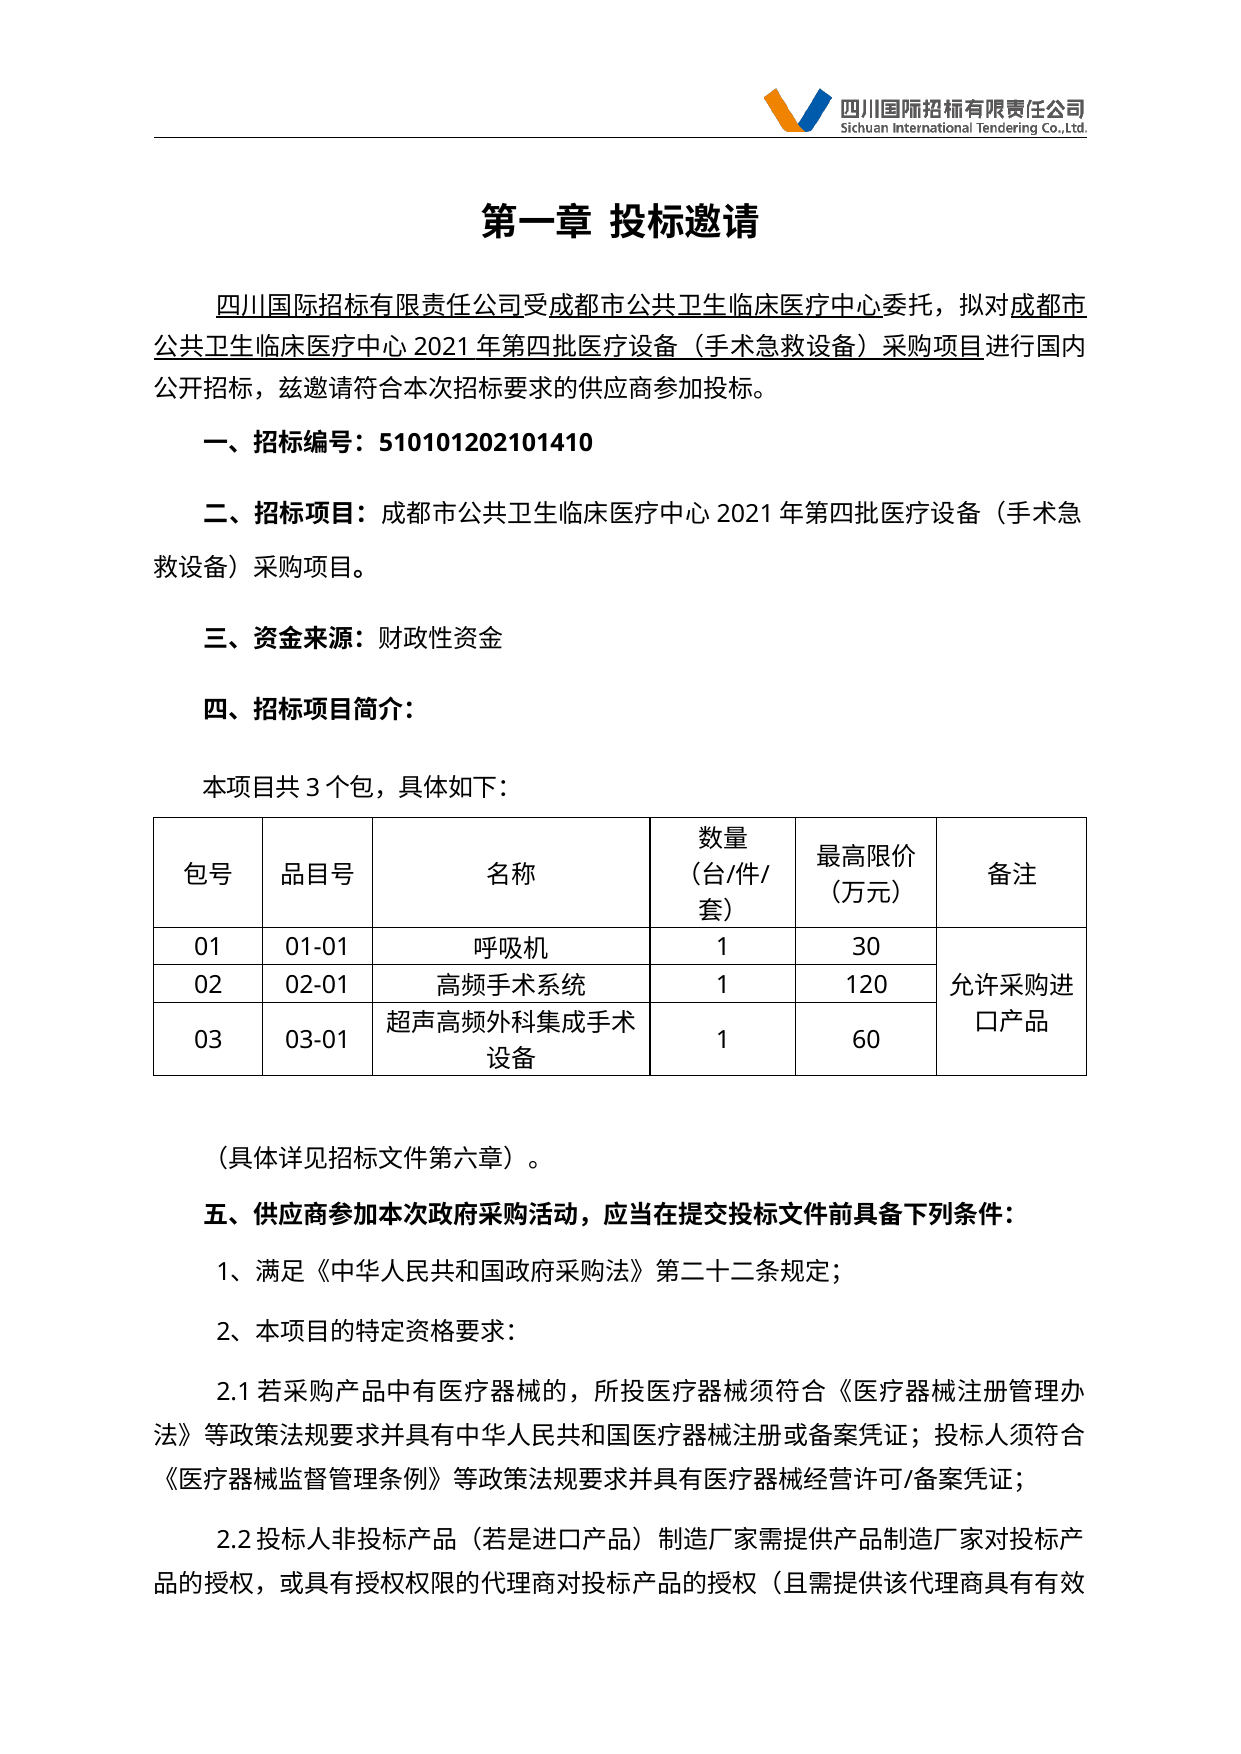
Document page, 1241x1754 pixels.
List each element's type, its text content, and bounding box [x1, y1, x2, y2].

picture [763, 88, 1087, 135]
table_header 品目号 [263, 818, 372, 927]
table_header 备注 [937, 818, 1086, 927]
text 三、资金来源：财政性资金 [153, 619, 1083, 655]
table_cell 高频手术系统 [373, 965, 649, 1002]
table_header 包号 [154, 818, 262, 927]
table_cell 02 [154, 965, 262, 1002]
text 2.1若采购产品中有医疗器械的，所投医疗器械须符合《医疗器械注册管理办法》等政策法规要求并具有中华人民共和国医疗器械注册或备案凭证；投标人须符合《医疗器械监督管理条例》等政策法规要求并具有医疗器械经营许可/备案凭证； [153, 1366, 1087, 1497]
table_cell 呼吸机 [373, 928, 649, 964]
table_header 数量 （台/件/套） [651, 818, 795, 927]
table_cell 01-01 [263, 928, 372, 964]
subtitle 第一章 投标邀请 [153, 192, 1087, 246]
text 二、招标项目：成都市公共卫生临床医疗中心2021年第四批医疗设备（手术急救设备）采购项目。 [153, 493, 1083, 584]
table_cell 120 [796, 965, 936, 1002]
text 2、本项目的特定资格要求： [153, 1305, 1087, 1349]
table_cell 02-01 [263, 965, 372, 1002]
text 五、供应商参加本次政府采购活动，应当在提交投标文件前具备下列条件： [153, 1189, 1087, 1232]
text 1、满足《中华人民共和国政府采购法》第二十二条规定； [153, 1245, 1087, 1289]
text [153, 1514, 1087, 1601]
text 一、招标编号：510101202101410 [153, 422, 1087, 459]
table_cell 1 [651, 1003, 795, 1075]
table_cell 30 [796, 928, 936, 964]
table_cell 允许采购进口产品 [937, 928, 1086, 1075]
table_cell 03 [154, 1003, 262, 1075]
table_cell 60 [796, 1003, 936, 1075]
table_header 最高限价（万元） [796, 818, 936, 927]
table_cell 03-01 [263, 1003, 372, 1075]
table_cell 1 [651, 965, 795, 1002]
table_header 名称 [373, 818, 649, 927]
text 四、招标项目简介： [153, 690, 1087, 726]
text 四川国际招标有限责任公司受成都市公共卫生临床医疗中心委托，拟对成都市公共卫生临床医疗中心2021年第四批医疗设备（手术急救设备）采购项目进行国内公开招标，兹邀请符合本次招标要求的供应商参加投标。 [153, 281, 1087, 406]
table_cell 超声高频外科集成手术设备 [373, 1003, 649, 1075]
text （具体详见招标文件第六章）。 [153, 1132, 1087, 1176]
table_cell 1 [651, 928, 795, 964]
text 本项目共3个包，具体如下： [153, 761, 1087, 805]
table_cell 01 [154, 928, 262, 964]
